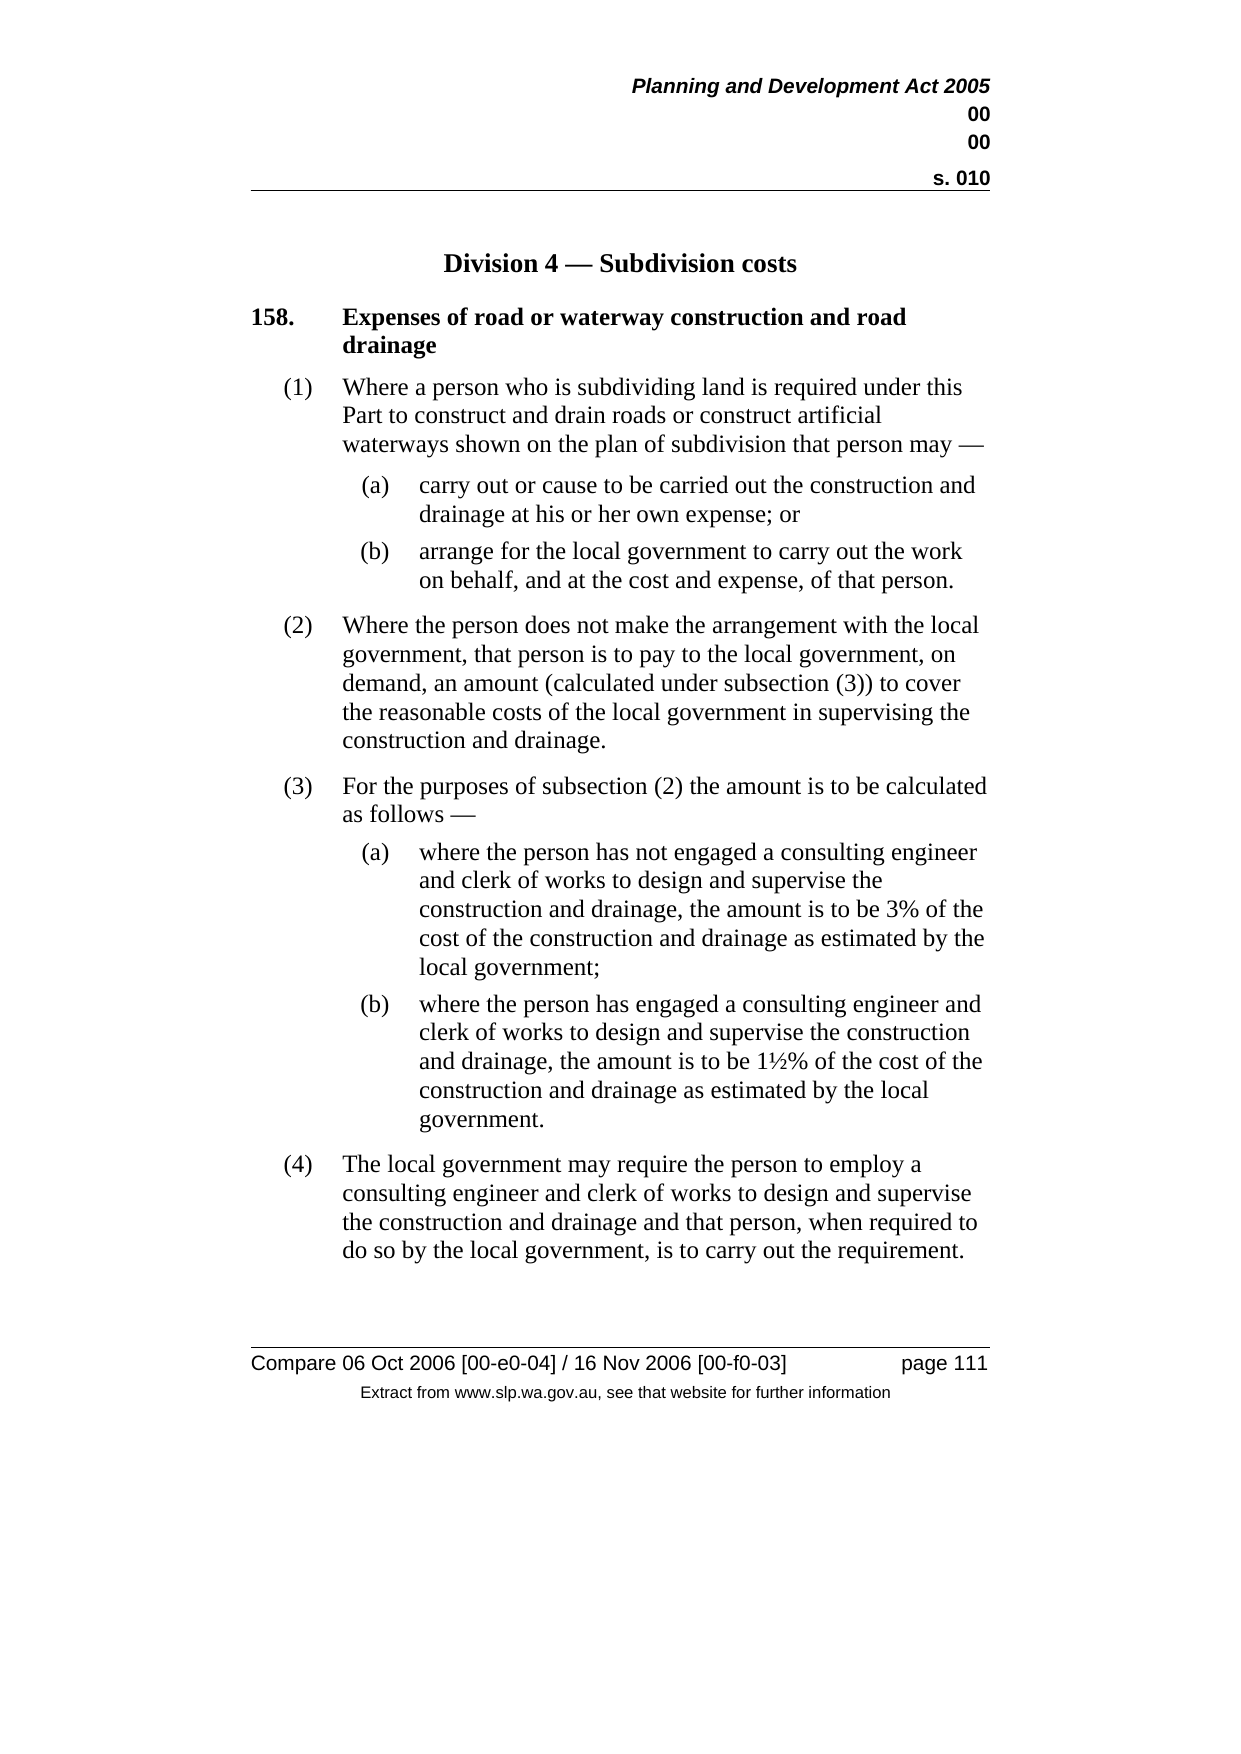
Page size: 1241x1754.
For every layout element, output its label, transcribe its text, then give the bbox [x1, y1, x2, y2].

text (4) The local government may require the person to employ a consulting engineer and clerk of works to design and supervise the construction and drainage and that person, when required to do so by the local government, is to carry out the requirement. [251, 1149, 990, 1264]
text (3) For the purposes of subsection (2) the amount is to be calculated as follows — [251, 771, 990, 828]
text (a) carry out or cause to be carried out the construction and drainage at his or her own expense; or [251, 470, 990, 528]
text (2) Where the person does not make the arrangement with the local government, that person is to pay to the local government, on demand, an amount (calculated under subsection (3)) to cover the reasonable costs of the local government in supervising the construction and drainage. [251, 610, 990, 754]
text (1) Where a person who is subdividing land is required under this Part to construct and drain roads or construct artificial waterways shown on the plan of subdivision that person may — [251, 372, 990, 458]
text (b) arrange for the local government to carry out the work on behalf, and at the cost and expense, of that person. [251, 536, 990, 594]
text (a) where the person has not engaged a consulting engineer and clerk of works to design and supervise the construction and drainage, the amount is to be 3% of the cost of the construction and drainage as estimated by the local government; [251, 837, 990, 980]
subtitle 158. Expenses of road or waterway construction and road drainage [251, 302, 990, 359]
subtitle Division 4 — Subdivision costs [251, 247, 990, 279]
text (b) where the person has engaged a consulting engineer and clerk of works to design and supervise the construction and drainage, the amount is to be 1½% of the cost of the construction and drainage as estimated by the local government. [251, 989, 990, 1132]
